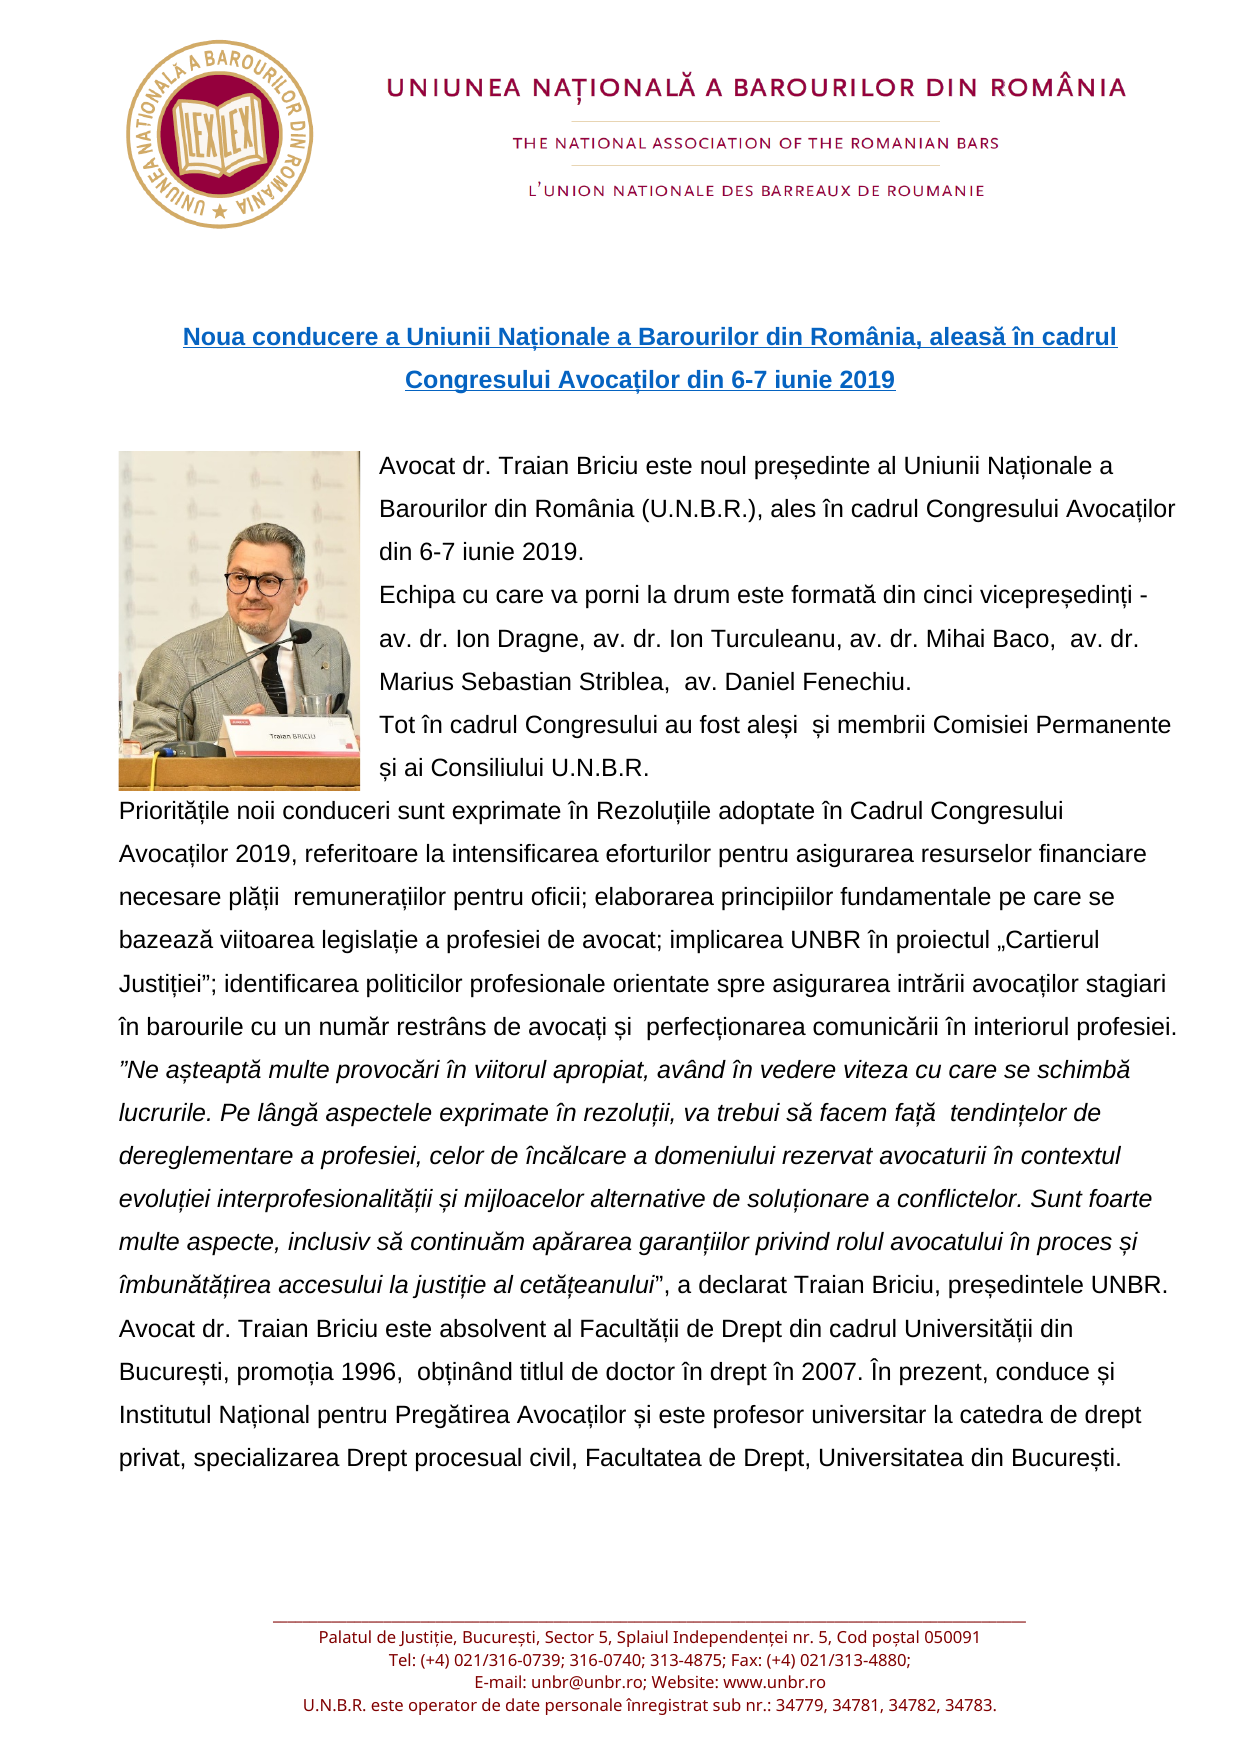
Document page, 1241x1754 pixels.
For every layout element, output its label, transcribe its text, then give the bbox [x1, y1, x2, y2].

text Tot în cadrul Congresului au fost aleși și membrii Comisiei Permanente și ai Consiliului U.N.B.R. [361, 710, 1182, 782]
text ”Ne așteaptă multe provocări în viitorul apropiat, având în vedere viteza cu care se schimbă lucrurile. Pe lângă aspectele exprimate în rezoluții, va trebui să facem față tendințelor de dereglementare a profesiei, celor de încălcare a domeniului rezervat avocaturii în contextul evoluției interprofesionalității și mijloacelor alternative de soluționare a conflictelor. Sunt foarte multe aspecte, inclusiv să continuăm apărarea garanțiilor privind rolul avocatului în proces și îmbunătățirea accesului la justiție al cetățeanului”, a declarat Traian Briciu, președintele UNBR. [118, 1055, 1182, 1299]
text Avocat dr. Traian Briciu este noul președinte al Uniunii Naționale a Barourilor din România (U.N.B.R.), ales în cadrul Congresului Avocaților din 6-7 iunie 2019. [361, 451, 1182, 566]
text Echipa cu care va porni la drum este formată din cinci vicepreședinți - av. dr. Ion Dragne, av. dr. Ion Turculeanu, av. dr. Mihai Baco, av. dr. Marius Sebastian Striblea, av. Daniel Fenechiu. [361, 580, 1182, 695]
text Noua conducere a Uniunii Naționale a Barourilor din România, aleasă în cadrul Congresului Avocaților din 6-7 iunie 2019 [118, 322, 1182, 393]
picture [118, 37, 1134, 236]
text Avocat dr. Traian Briciu este absolvent al Facultății de Drept din cadrul Universității din București, promoția 1996, obținând titlul de doctor în drept în 2007. În prezent, conduce și Institutul Național pentru Pregătirea Avocaților și este profesor universitar la catedra de drept privat, specializarea Drept procesual civil, Facultatea de Drept, Universitatea din București. [118, 1313, 1182, 1472]
text Prioritățile noii conduceri sunt exprimate în Rezoluțiile adoptate în Cadrul Congresului Avocaților 2019, referitoare la intensificarea eforturilor pentru asigurarea resurselor financiare necesare plății remunerațiilor pentru oficii; elaborarea principiilor fundamentale pe care se bazează viitoarea legislație a profesiei de avocat; implicarea UNBR în proiectul „Cartierul Justiției”; identificarea politicilor profesionale orientate spre asigurarea intrării avocaților stagiari în barourile cu un număr restrâns de avocați și perfecționarea comunicării în interiorul profesiei. [118, 796, 1182, 1040]
picture [118, 451, 361, 791]
